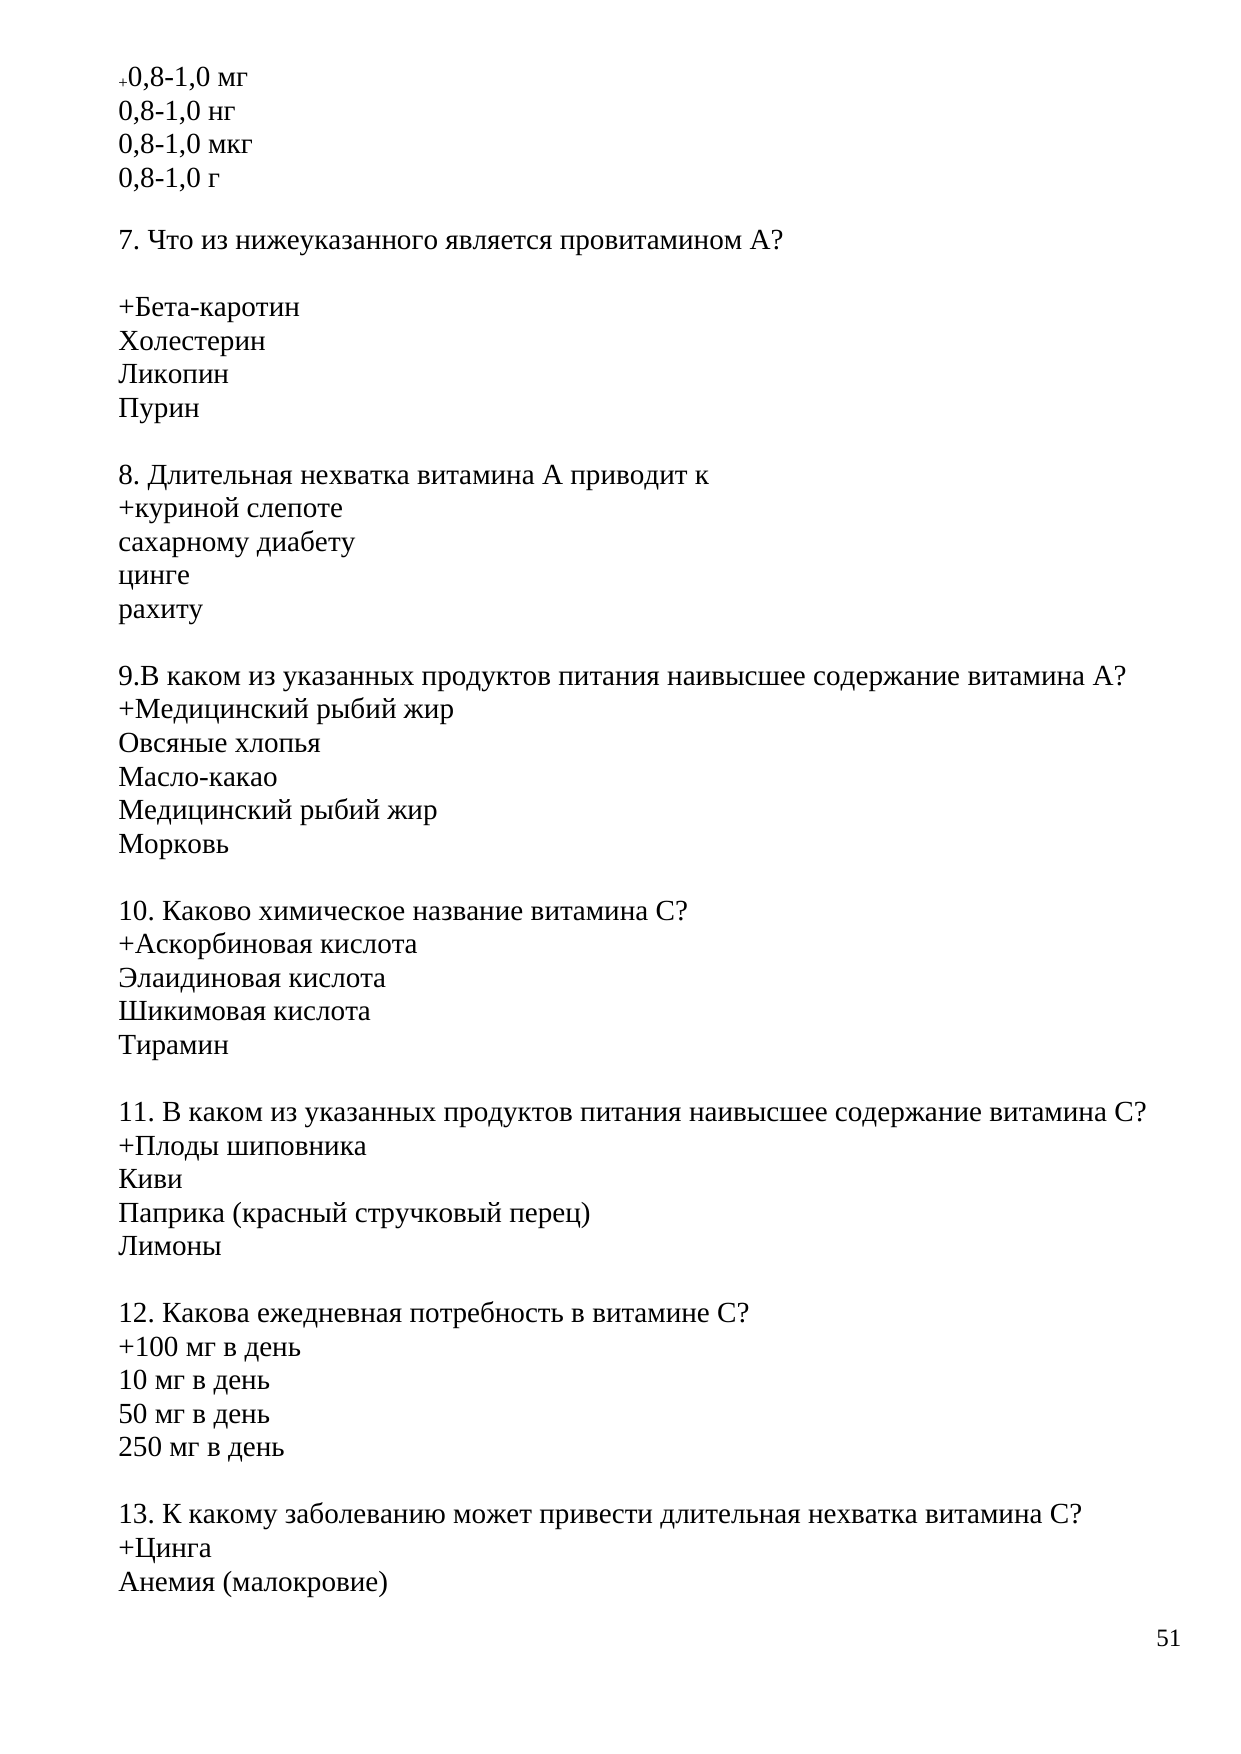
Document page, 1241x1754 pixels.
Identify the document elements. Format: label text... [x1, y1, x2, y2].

text Элаидиновая кислота [118, 960, 1181, 993]
text Медицинский рыбий жир [118, 792, 1181, 826]
text рахиту [118, 591, 1181, 624]
text сахарному диабету [118, 524, 1181, 557]
text +Медицинский рыбий жир [118, 692, 1181, 725]
text 10. Каково химическое название витамина C? [118, 893, 1181, 926]
text Пурин [118, 390, 1181, 423]
text +куриной слепоте [118, 490, 1181, 524]
text Холестерин [118, 323, 1181, 356]
text Морковь [118, 826, 1181, 859]
text 10 мг в день [118, 1362, 1181, 1396]
text Тирамин [118, 1027, 1181, 1061]
text 11. В каком из указанных продуктов питания наивысшее содержание витамина C? [118, 1094, 1181, 1128]
text Масло-какао [118, 759, 1181, 792]
text Киви [118, 1161, 1181, 1195]
text 9.В каком из указанных продуктов питания наивысшее содержание витамина A? [118, 658, 1181, 692]
text Овсяные хлопья [118, 725, 1181, 759]
text 0,8-1,0 мкг [118, 126, 1181, 160]
text 250 мг в день [118, 1429, 1181, 1463]
text Ликопин [118, 356, 1181, 390]
text 7. Что из нижеуказанного является провитамином A? [118, 222, 1181, 256]
text Лимоны [118, 1228, 1181, 1262]
text Шикимовая кислота [118, 993, 1181, 1027]
text +Аскорбиновая кислота [118, 926, 1181, 960]
text +100 мг в день [118, 1329, 1181, 1362]
text +Бета-каротин [118, 289, 1181, 323]
text Анемия (малокровие) [118, 1564, 1181, 1597]
text Паприка (красный стручковый перец) [118, 1195, 1181, 1228]
text 12. Какова ежедневная потребность в витамине C? [118, 1295, 1181, 1329]
text +Плоды шиповника [118, 1128, 1181, 1161]
text 0,8-1,0 г [118, 160, 1181, 193]
text +0,8-1,0 мг [118, 59, 1181, 93]
text цинге [118, 557, 1181, 591]
text 0,8-1,0 нг [118, 93, 1181, 126]
text 50 мг в день [118, 1396, 1181, 1429]
text 8. Длительная нехватка витамина A приводит к [118, 457, 1181, 490]
text +Цинга [118, 1530, 1181, 1564]
text 13. К какому заболеванию может привести длительная нехватка витамина C? [118, 1497, 1181, 1530]
